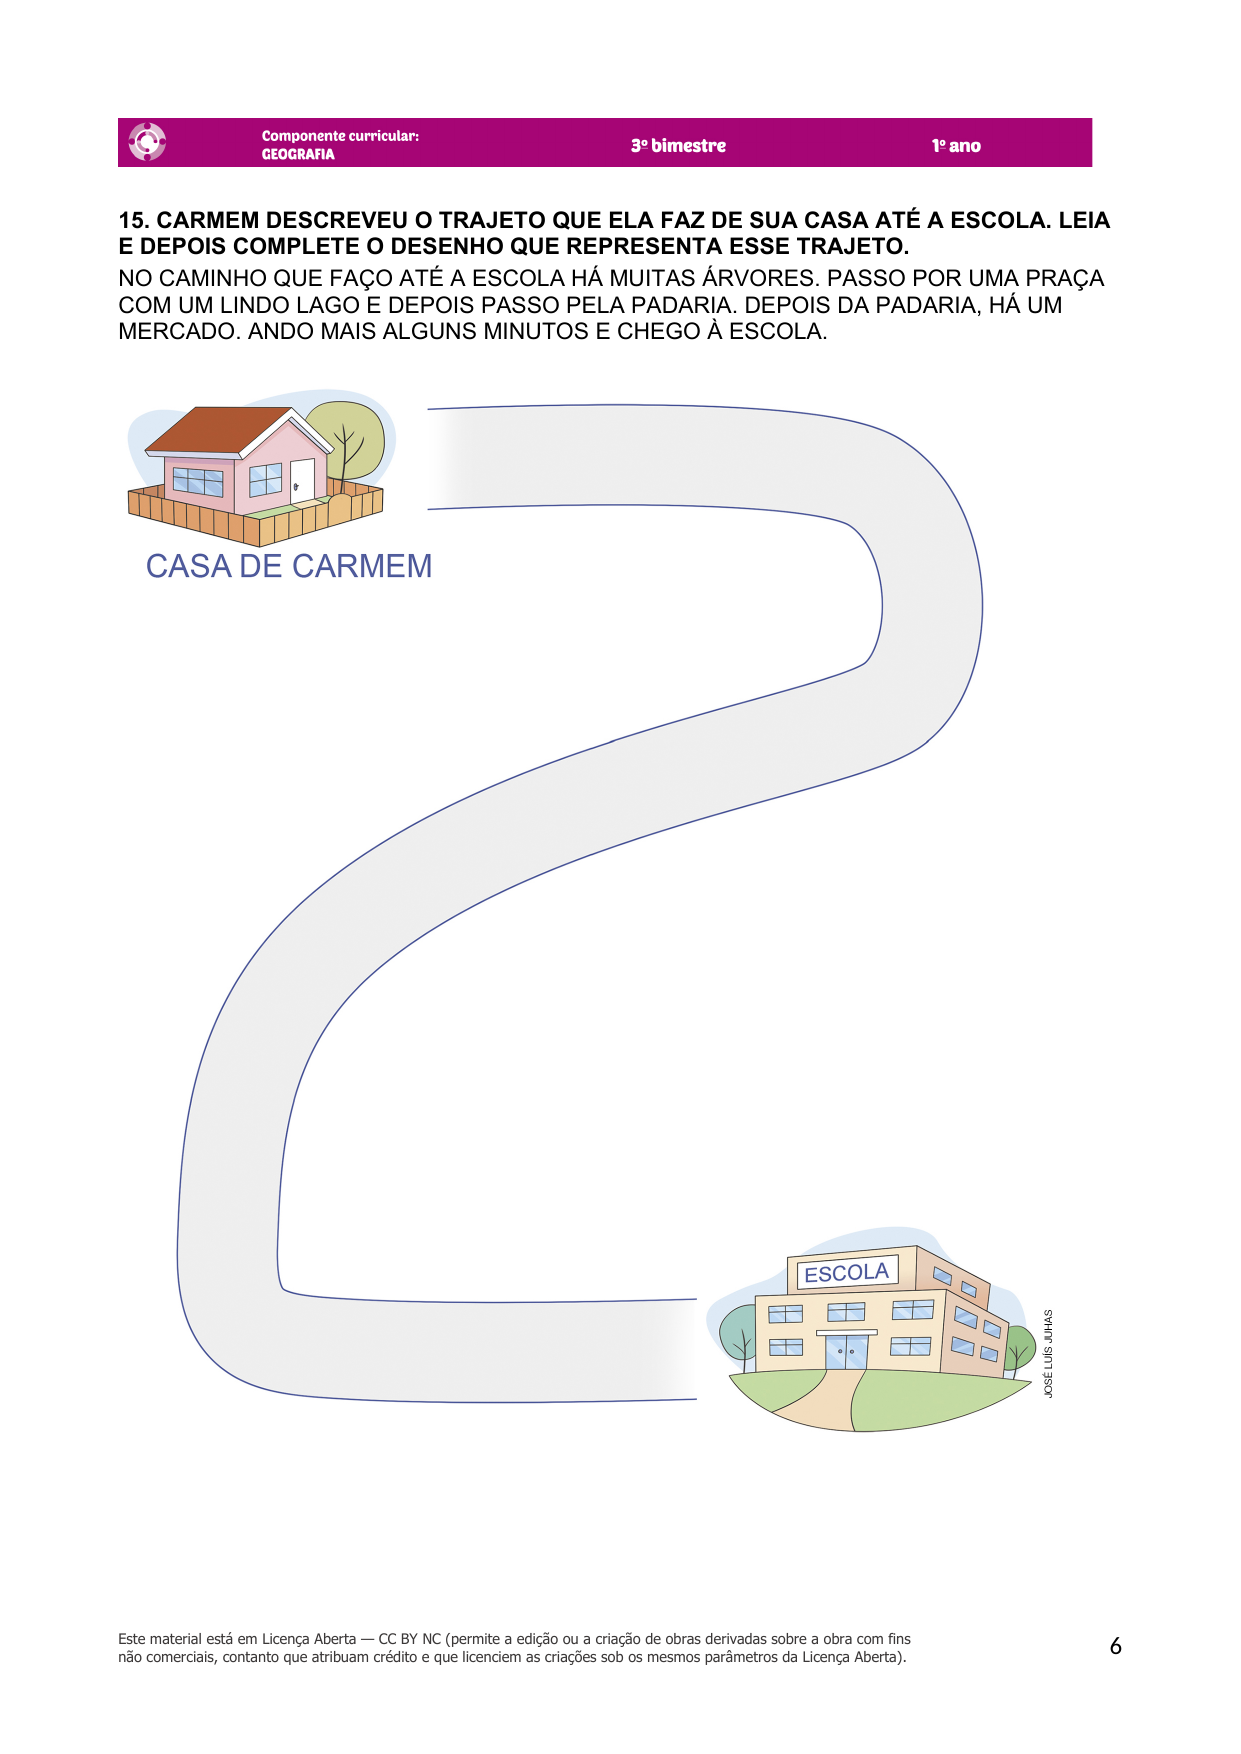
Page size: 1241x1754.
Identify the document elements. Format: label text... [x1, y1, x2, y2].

picture [118, 118, 1093, 167]
text NO CAMINHO QUE FAÇO ATÉ A ESCOLA HÁ MUITAS ÁRVORES. PASSO POR UMA PRAÇA COM UM LINDO LAGO E DEPOIS PASSO PELA PADARIA. DEPOIS DA PADARIA, HÁ UM MERCADO. ANDO MAIS ALGUNS MINUTOS E CHEGO À ESCOLA. [118, 265, 1122, 344]
text 15. CARMEM DESCREVEU O TRAJETO QUE ELA FAZ DE SUA CASA ATÉ A ESCOLA. LEIA E DEPOIS COMPLETE O DESENHO QUE REPRESENTA ESSE TRAJETO. [118, 207, 1122, 259]
picture [118, 382, 1064, 1460]
